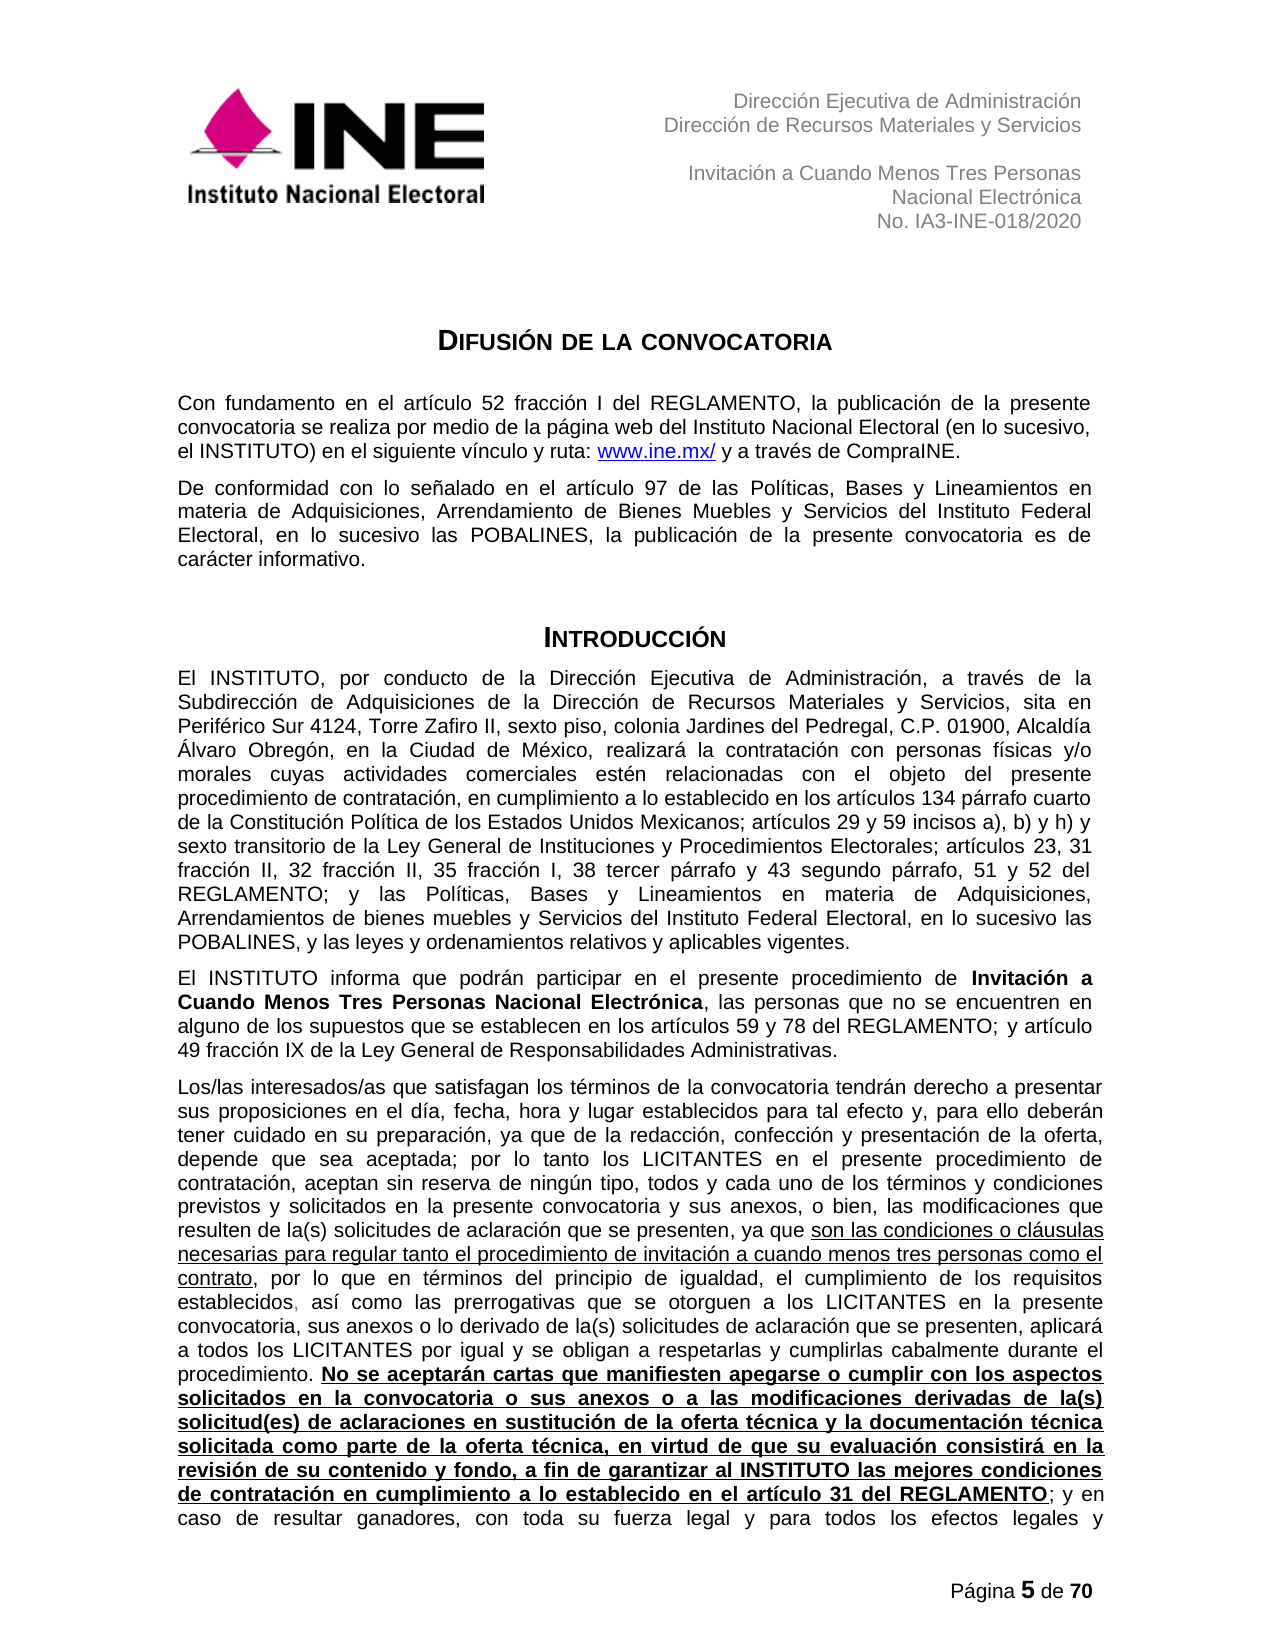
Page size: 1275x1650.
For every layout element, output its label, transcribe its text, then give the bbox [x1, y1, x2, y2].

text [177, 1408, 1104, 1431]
text El INSTITUTO informa que podrán participar en el presente procedimiento de Invitación a Cuando Menos Tres Personas Nacional Electrónica, las personas que no se encuentren en alguno de los supuestos que se establecen en los artículos 59 y 78 del REGLAMENTO; y artículo 49 fracción IX de la Ley General de Responsabilidades Administrativas. [177, 966, 1092, 1062]
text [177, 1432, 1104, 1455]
text Con fundamento en el artículo 52 fracción I del REGLAMENTO, la publicación de la presente convocatoria se realiza por medio de la página web del Instituto Nacional Electoral (en lo sucesivo, el INSTITUTO) en el siguiente vínculo y ruta: www.ine.mx/ y a través de CompraINE. [177, 391, 1092, 463]
text Difusión de la convocatoria [177, 323, 1092, 357]
picture [188, 88, 484, 203]
text Introducción [177, 620, 1092, 654]
text De conformidad con lo señalado en el artículo 97 de las Políticas, Bases y Lineamientos en materia de Adquisiciones, Arrendamiento de Bienes Muebles y Servicios del Instituto Federal Electoral, en lo sucesivo las POBALINES, la publicación de la presente convocatoria es de carácter informativo. [177, 475, 1092, 571]
text El INSTITUTO, por conducto de la Dirección Ejecutiva de Administración, a través de la Subdirección de Adquisiciones de la Dirección de Recursos Materiales y Servicios, sita en Periférico Sur 4124, Torre Zafiro II, sexto piso, colonia Jardines del Pedregal, C.P. 01900, Alcaldía Álvaro Obregón, en la Ciudad de México, realizará la contratación con personas físicas y/o morales cuyas actividades comerciales estén relacionadas con el objeto del presente procedimiento de contratación, en cumplimiento a lo establecido en los artículos 134 párrafo cuarto de la Constitución Política de los Estados Unidos Mexicanos; artículos 29 y 59 incisos a), b) y h) y sexto transitorio de la Ley General de Instituciones y Procedimientos Electorales; artículos 23, 31 fracción II, 32 fracción II, 35 fracción I, 38 tercer párrafo y 43 segundo párrafo, 51 y 52 del REGLAMENTO; y las Políticas, Bases y Lineamientos en materia de Adquisiciones, Arrendamientos de bienes muebles y Servicios del Instituto Federal Electoral, en lo sucesivo las POBALINES, y las leyes y ordenamientos relativos y aplicables vigentes. [177, 666, 1092, 954]
